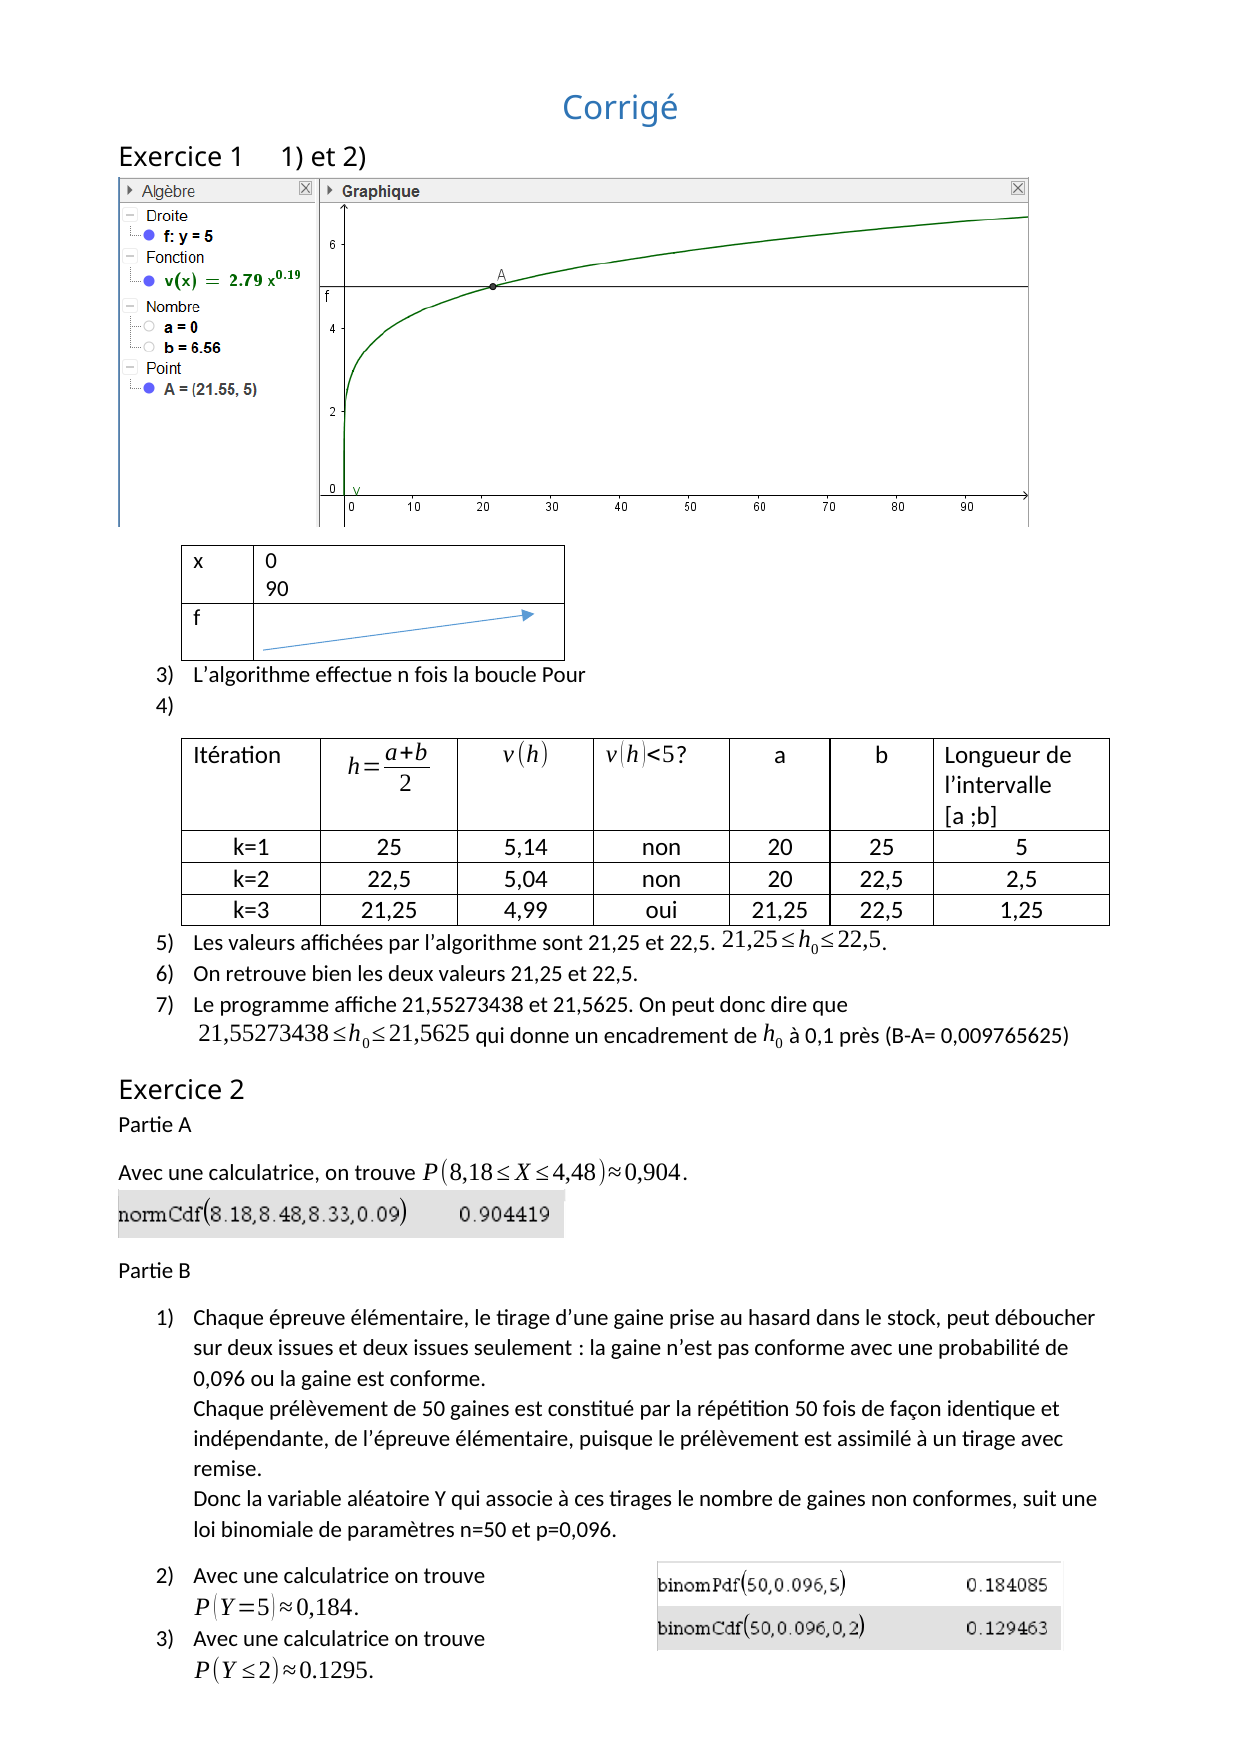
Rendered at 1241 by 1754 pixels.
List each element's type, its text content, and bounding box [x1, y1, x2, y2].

list Avec une calculatrice on trouve . [156, 1562, 583, 1622]
list qui donne un encadrement de à 0,1 près (B-A= 0,009765625) [193, 1020, 1122, 1051]
table_cell 5 [934, 831, 1109, 862]
list Les valeurs affichées par l’algorithme sont 21,25 et 22,5. . [156, 926, 1122, 957]
table_header [458, 739, 593, 830]
table_cell 25 [321, 831, 457, 862]
table_cell 21,25 [321, 895, 457, 925]
table_header [321, 739, 457, 830]
picture [118, 1189, 565, 1238]
table_cell k=1 [182, 831, 320, 862]
table_cell 1,25 [934, 895, 1109, 925]
table_header Longueur de l’intervalle [a ;b] [934, 739, 1109, 830]
table_cell 21,25 [730, 895, 829, 925]
picture [657, 1561, 1064, 1651]
subtitle Exercice 1 1) et 2) [118, 137, 1122, 174]
list Le programme affiche 21,55273438 et 21,5625. On peut donc dire que [156, 990, 1122, 1018]
text Partie A [118, 1110, 1122, 1138]
table_header x [182, 546, 253, 602]
table_cell 4,99 [458, 895, 593, 925]
table_cell 22,5 [831, 863, 933, 893]
list Chaque épreuve élémentaire, le tirage d’une gaine prise au hasard dans le stock, peut déboucher sur deux issues et deux issues seulement : la gaine n’est pas conforme avec une probabilité de 0,096 ou la gaine est conforme. [156, 1303, 1122, 1392]
table_cell non [594, 863, 729, 893]
table_header a [730, 739, 829, 830]
list Donc la variable aléatoire Y qui associe à ces tirages le nombre de gaines non conformes, suit une loi binomiale de paramètres n=50 et p=0,096. [193, 1484, 1122, 1543]
table_cell 25 [831, 831, 933, 862]
table_cell 5,04 [458, 863, 593, 893]
table_cell non [594, 831, 729, 862]
table_cell oui [594, 895, 729, 925]
list L’algorithme effectue n fois la boucle Pour [156, 661, 1122, 689]
table_cell 22,5 [831, 895, 933, 925]
table_cell 22,5 [321, 863, 457, 893]
table_cell 5,14 [458, 831, 593, 862]
text Partie B [118, 1256, 1122, 1284]
table_cell 20 [730, 831, 829, 862]
table_header 0 90 [254, 546, 564, 602]
picture [118, 177, 1029, 527]
subtitle Corrigé [118, 84, 1122, 129]
table_header ? [594, 739, 729, 830]
table_cell [254, 604, 564, 659]
list Chaque prélèvement de 50 gaines est constitué par la répétition 50 fois de façon identique et indépendante, de l’épreuve élémentaire, puisque le prélèvement est assimilé à un tirage avec remise. [193, 1394, 1122, 1482]
subtitle Exercice 2 [118, 1070, 1122, 1107]
table_cell 20 [730, 863, 829, 893]
table_cell f [182, 604, 253, 659]
list On retrouve bien les deux valeurs 21,25 et 22,5. [156, 959, 1122, 988]
table_header b [831, 739, 933, 830]
list Avec une calculatrice on trouve . [156, 1624, 583, 1685]
table_cell k=3 [182, 895, 320, 925]
table_header Itération [182, 739, 320, 830]
table_cell 2,5 [934, 863, 1109, 893]
table_cell k=2 [182, 863, 320, 893]
